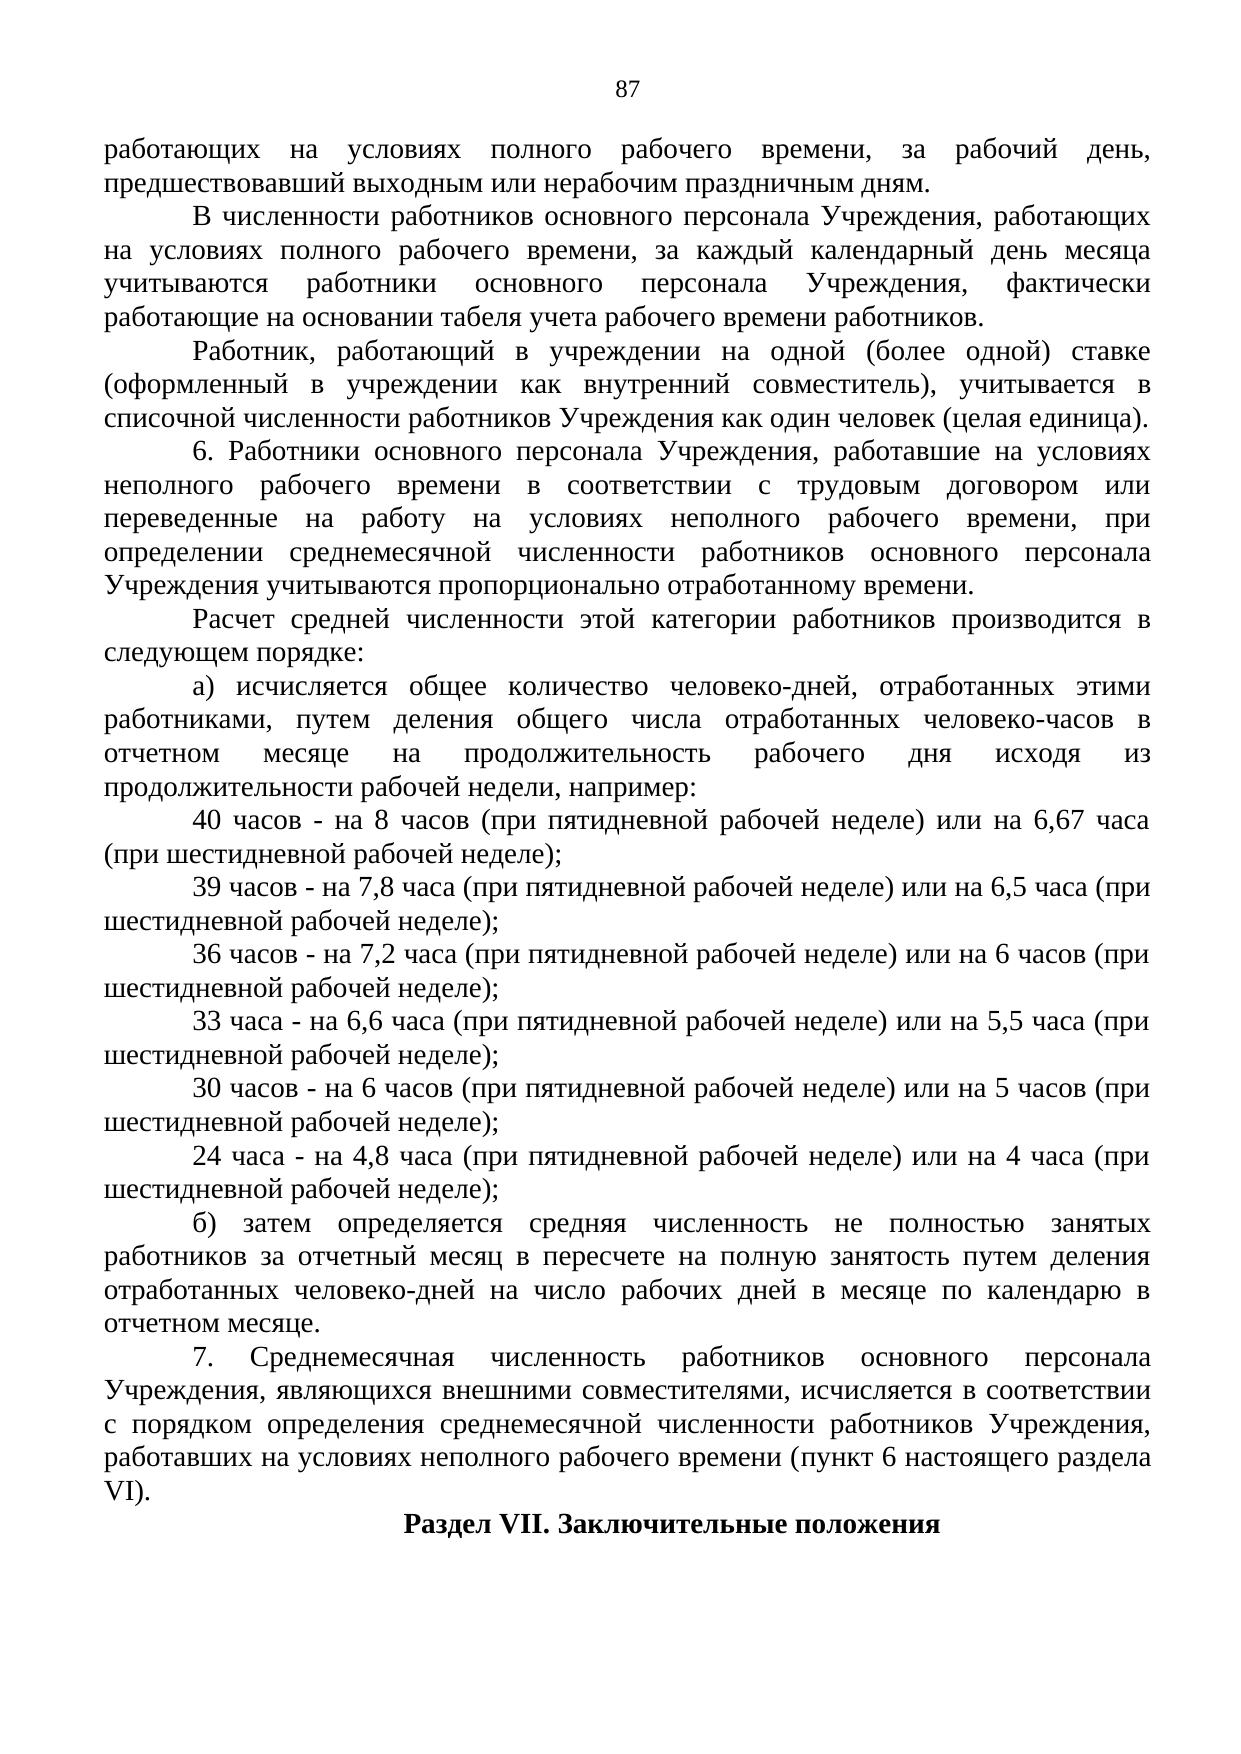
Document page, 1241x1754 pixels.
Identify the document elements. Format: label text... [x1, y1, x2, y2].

text б) затем определяется средняя численность не полностью занятых работников за отчетный месяц в пересчете на полную занятость путем деления отработанных человеко-дней на число рабочих дней в месяце по календарю в отчетном месяце. [103, 1205, 1152, 1339]
text 6. Работники основного персонала Учреждения, работавшие на условиях неполного рабочего времени в соответствии с трудовым договором или переведенные на работу на условиях неполного рабочего времени, при определении среднемесячной численности работников основного персонала Учреждения учитываются пропорционально отработанному времени. [103, 433, 1152, 601]
text В численности работников основного персонала Учреждения, работающих на условиях полного рабочего времени, за каждый календарный день месяца учитываются работники основного персонала Учреждения, фактически работающие на основании табеля учета рабочего времени работников. [103, 198, 1152, 333]
text 30 часов - на 6 часов (при пятидневной рабочей неделе) или на 5 часов (при шестидневной рабочей неделе); [103, 1071, 1152, 1138]
text 36 часов - на 7,2 часа (при пятидневной рабочей неделе) или на 6 часов (при шестидневной рабочей неделе); [103, 936, 1152, 1003]
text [103, 131, 1152, 198]
text Работник, работающий в учреждении на одной (более одной) ставке (оформленный в учреждении как внутренний совместитель), учитывается в списочной численности работников Учреждения как один человек (целая единица). [103, 333, 1152, 433]
text 24 часа - на 4,8 часа (при пятидневной рабочей неделе) или на 4 часа (при шестидневной рабочей неделе); [103, 1138, 1152, 1205]
subtitle Раздел VII. Заключительные положения [103, 1507, 1152, 1540]
text 40 часов - на 8 часов (при пятидневной рабочей неделе) или на 6,67 часа (при шестидневной рабочей неделе); [103, 802, 1152, 869]
text 7. Среднемесячная численность работников основного персонала Учреждения, являющихся внешними совместителями, исчисляется в соответствии с порядком определения среднемесячной численности работников Учреждения, работавших на условиях неполного рабочего времени (пункт 6 настоящего раздела VI). [103, 1339, 1152, 1507]
text а) исчисляется общее количество человеко-дней, отработанных этими работниками, путем деления общего числа отработанных человеко-часов в отчетном месяце на продолжительность рабочего дня исходя из продолжительности рабочей недели, например: [103, 668, 1152, 802]
text Расчет средней численности этой категории работников производится в следующем порядке: [103, 601, 1152, 668]
text 39 часов - на 7,8 часа (при пятидневной рабочей неделе) или на 6,5 часа (при шестидневной рабочей неделе); [103, 869, 1152, 936]
text 33 часа - на 6,6 часа (при пятидневной рабочей неделе) или на 5,5 часа (при шестидневной рабочей неделе); [103, 1003, 1152, 1071]
